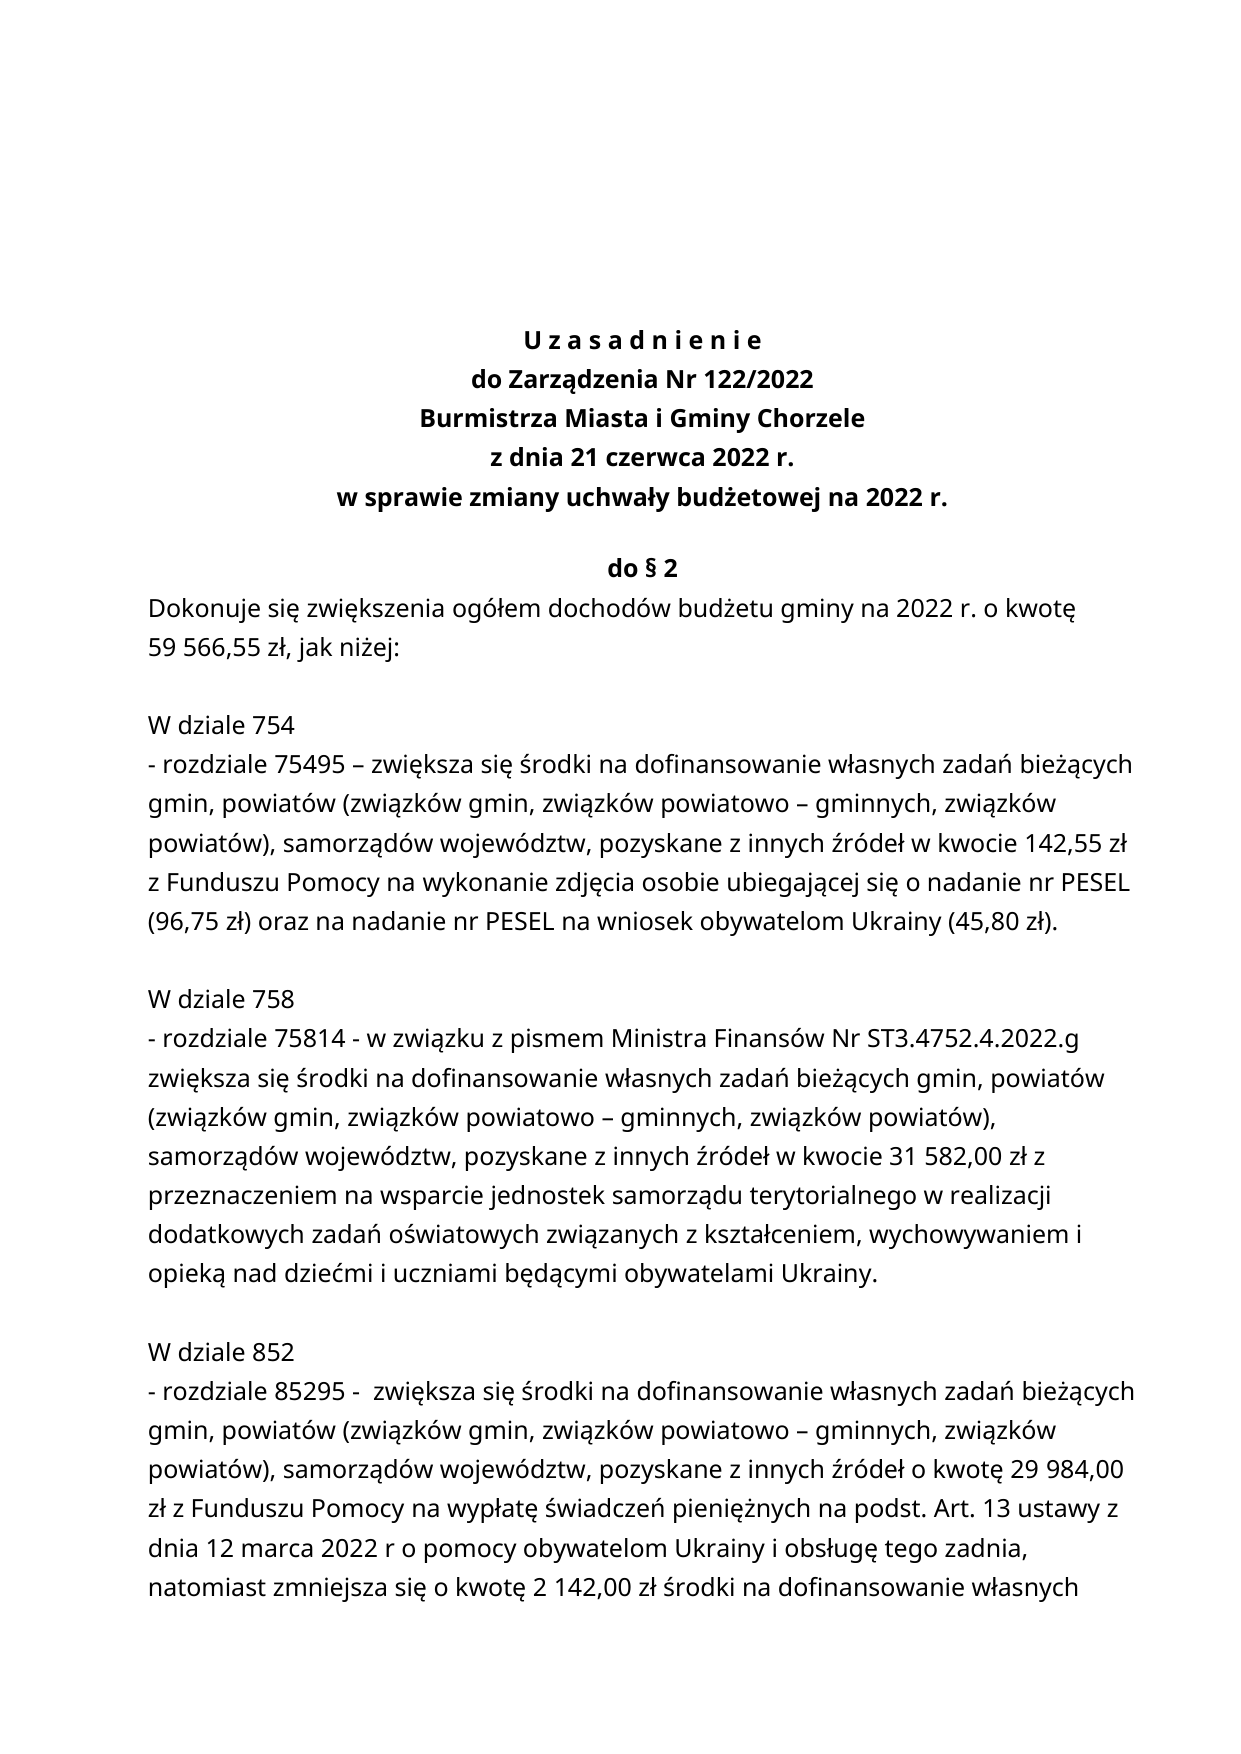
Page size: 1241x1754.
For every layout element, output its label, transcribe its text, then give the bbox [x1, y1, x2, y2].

text - rozdziale 75495 – zwiększa się środki na dofinansowanie własnych zadań bieżących gmin, powiatów (związków gmin, związków powiatowo – gminnych, związków powiatów), samorządów województw, pozyskane z innych źródeł w kwocie 142,55 zł z Funduszu Pomocy na wykonanie zdjęcia osobie ubiegającej się o nadanie nr PESEL (96,75 zł) oraz na nadanie nr PESEL na wniosek obywatelom Ukrainy (45,80 zł). [148, 747, 1137, 938]
text do Zarządzenia Nr 122/2022 [148, 362, 1137, 396]
text W dziale 754 [148, 708, 1137, 742]
text Dokonuje się zwiększenia ogółem dochodów budżetu gminy na 2022 r. o kwotę 59 566,55 zł, jak niżej: [148, 590, 1137, 663]
text W dziale 852 [148, 1334, 1137, 1368]
text w sprawie zmiany uchwały budżetowej na 2022 r. [148, 479, 1137, 513]
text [148, 1373, 1137, 1603]
text W dziale 758 [148, 982, 1137, 1016]
text z dnia 21 czerwca 2022 r. [148, 440, 1137, 474]
text - rozdziale 75814 - w związku z pismem Ministra Finansów Nr ST3.4752.4.2022.g zwiększa się środki na dofinansowanie własnych zadań bieżących gmin, powiatów (związków gmin, związków powiatowo – gminnych, związków powiatów), samorządów województw, pozyskane z innych źródeł w kwocie 31 582,00 zł z przeznaczeniem na wsparcie jednostek samorządu terytorialnego w realizacji dodatkowych zadań oświatowych związanych z kształceniem, wychowywaniem i opieką nad dziećmi i uczniami będącymi obywatelami Ukrainy. [148, 1021, 1137, 1290]
text U z a s a d n i e n i e [148, 323, 1137, 357]
text Burmistrza Miasta i Gminy Chorzele [148, 401, 1137, 435]
text do § 2 [148, 551, 1137, 585]
